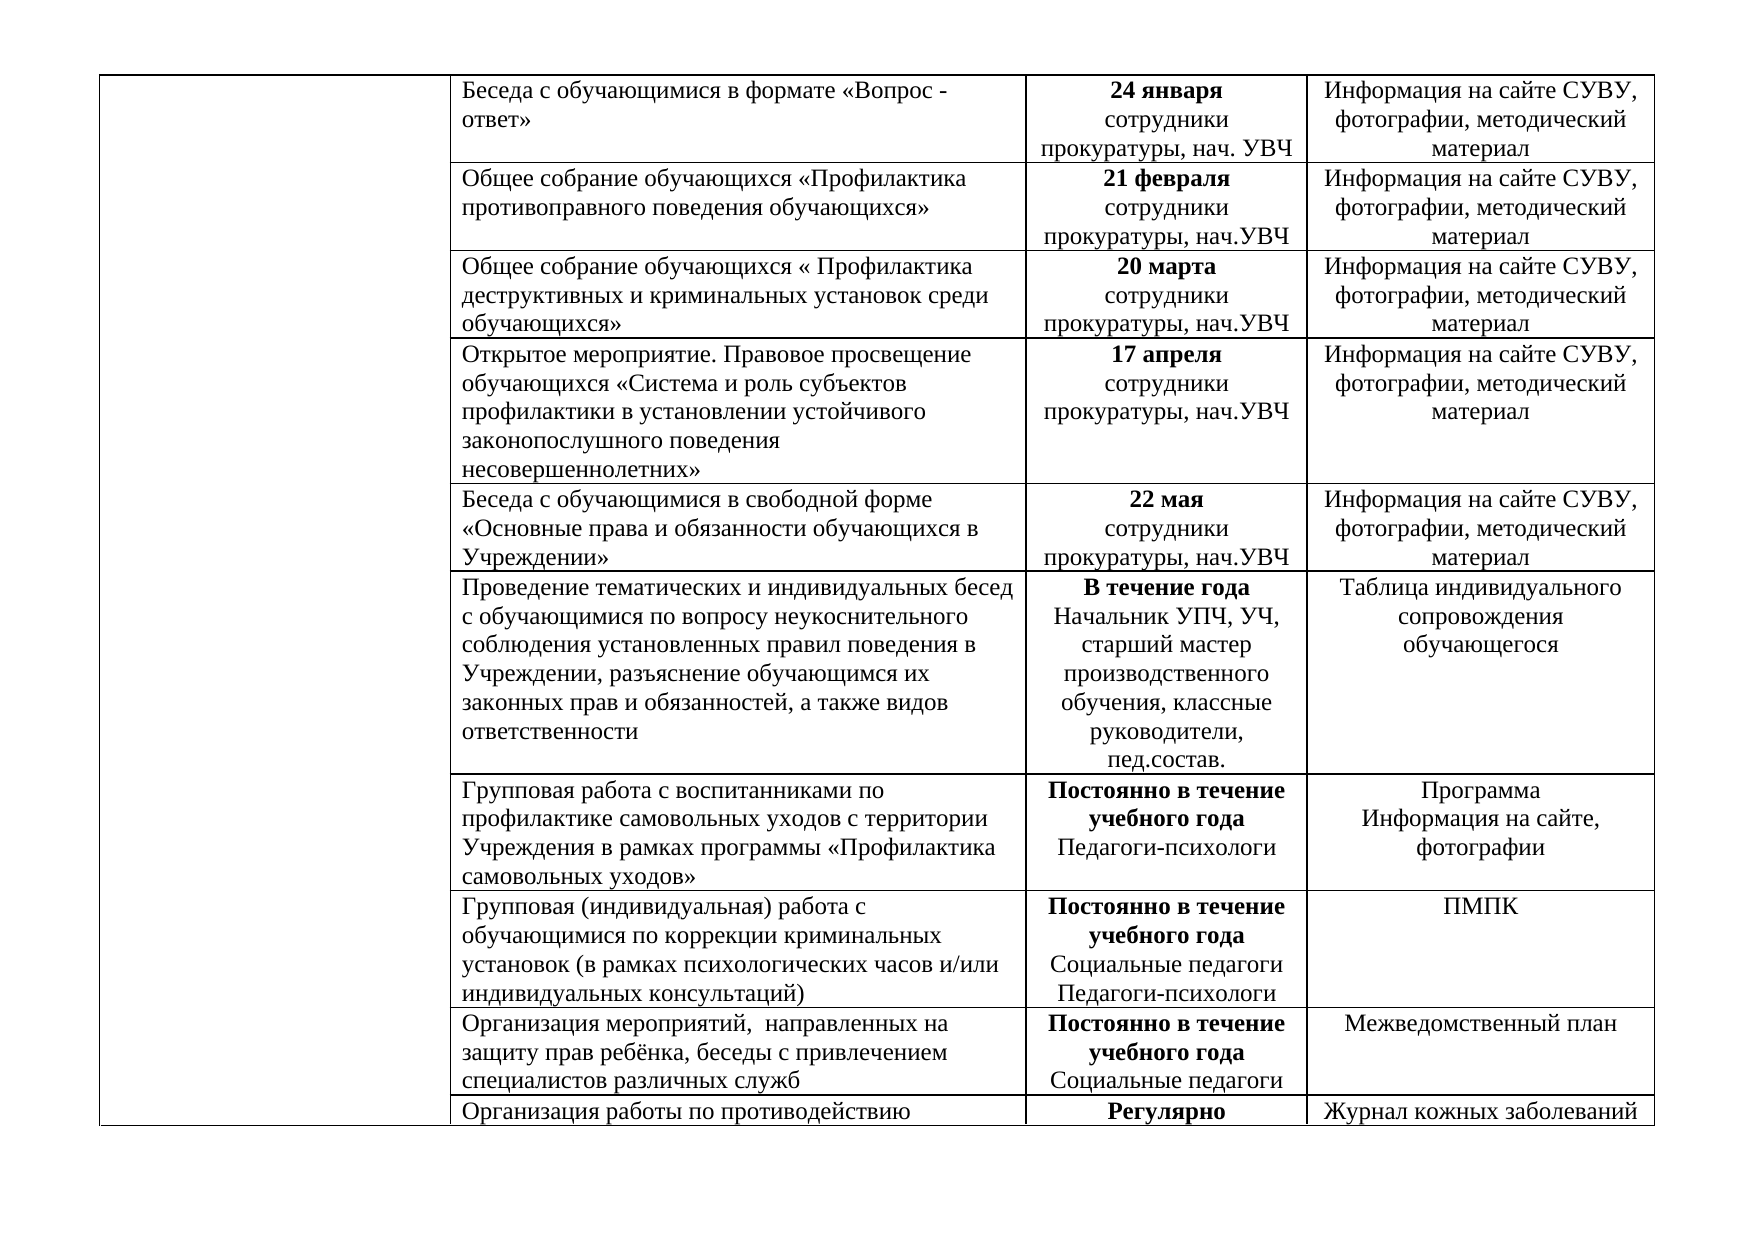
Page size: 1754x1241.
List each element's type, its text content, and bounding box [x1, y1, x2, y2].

table_cell Групповая работа с воспитанниками по профилактике самовольных уходов с территории Учреждения в рамках программы «Профилактика самовольных уходов» [451, 775, 1025, 890]
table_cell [1308, 163, 1654, 249]
table_cell Информация на сайте СУВУ, фотографии, методический материал [1308, 484, 1654, 570]
table_cell 20 марта сотрудники прокуратуры, нач.УВЧ [1027, 251, 1306, 337]
table_cell Общее собрание обучающихся «Профилактика противоправного поведения обучающихся» [451, 163, 1025, 249]
table_cell Проведение тематических и индивидуальных бесед с обучающимися по вопросу неукоснительного соблюдения установленных правил поведения в Учреждении, разъяснение обучающимся их законных прав и обязанностей, а также видов ответственности [451, 572, 1025, 773]
table_cell Программа Информация на сайте, фотографии [1308, 775, 1654, 890]
table_cell Открытое мероприятие. Правовое просвещение обучающихся «Система и роль субъектов профилактики в установлении устойчивого законопослушного поведения несовершеннолетних» [451, 339, 1025, 483]
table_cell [1308, 76, 1654, 162]
table_cell Постоянно в течение учебного года Социальные педагоги [1027, 1008, 1306, 1094]
table_cell Таблица индивидуального сопровождения обучающегося [1308, 572, 1654, 773]
table_cell 22 мая сотрудники прокуратуры, нач.УВЧ [1027, 484, 1306, 570]
table_cell Беседа с обучающимися в формате «Вопрос - ответ» [451, 76, 1025, 162]
table_cell Постоянно в течение учебного года Социальные педагоги Педагоги-психологи [1027, 891, 1306, 1006]
table_cell 17 апреля сотрудники прокуратуры, нач.УВЧ [1027, 339, 1306, 483]
table_cell 24 января сотрудники прокуратуры, нач. УВЧ [1027, 76, 1306, 162]
table_cell Информация на сайте СУВУ, фотографии, методический материал [1308, 339, 1654, 483]
table_cell Организация мероприятий, направленных на защиту прав ребёнка, беседы с привлечением специалистов различных служб [451, 1008, 1025, 1094]
table_cell 21 февраля сотрудники прокуратуры, нач.УВЧ [1027, 163, 1306, 249]
table_cell Информация на сайте СУВУ, фотографии, методический материал [1308, 251, 1654, 337]
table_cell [451, 1096, 1025, 1124]
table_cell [1027, 1096, 1306, 1124]
table_cell Беседа с обучающимися в свободной форме «Основные права и обязанности обучающихся в Учреждении» [451, 484, 1025, 570]
table_cell В течение года Начальник УПЧ, УЧ, старший мастер производственного обучения, классные руководители, пед.состав. [1027, 572, 1306, 773]
table_cell Общее собрание обучающихся « Профилактика деструктивных и криминальных установок среди обучающихся» [451, 251, 1025, 337]
table_cell Постоянно в течение учебного года Педагоги-психологи [1027, 775, 1306, 890]
table_cell Групповая (индивидуальная) работа с обучающимися по коррекции криминальных установок (в рамках психологических часов и/или индивидуальных консультаций) [451, 891, 1025, 1006]
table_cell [1308, 1096, 1654, 1124]
table_cell ПМПК [1308, 891, 1654, 1006]
table_cell Межведомственный план [1308, 1008, 1654, 1094]
